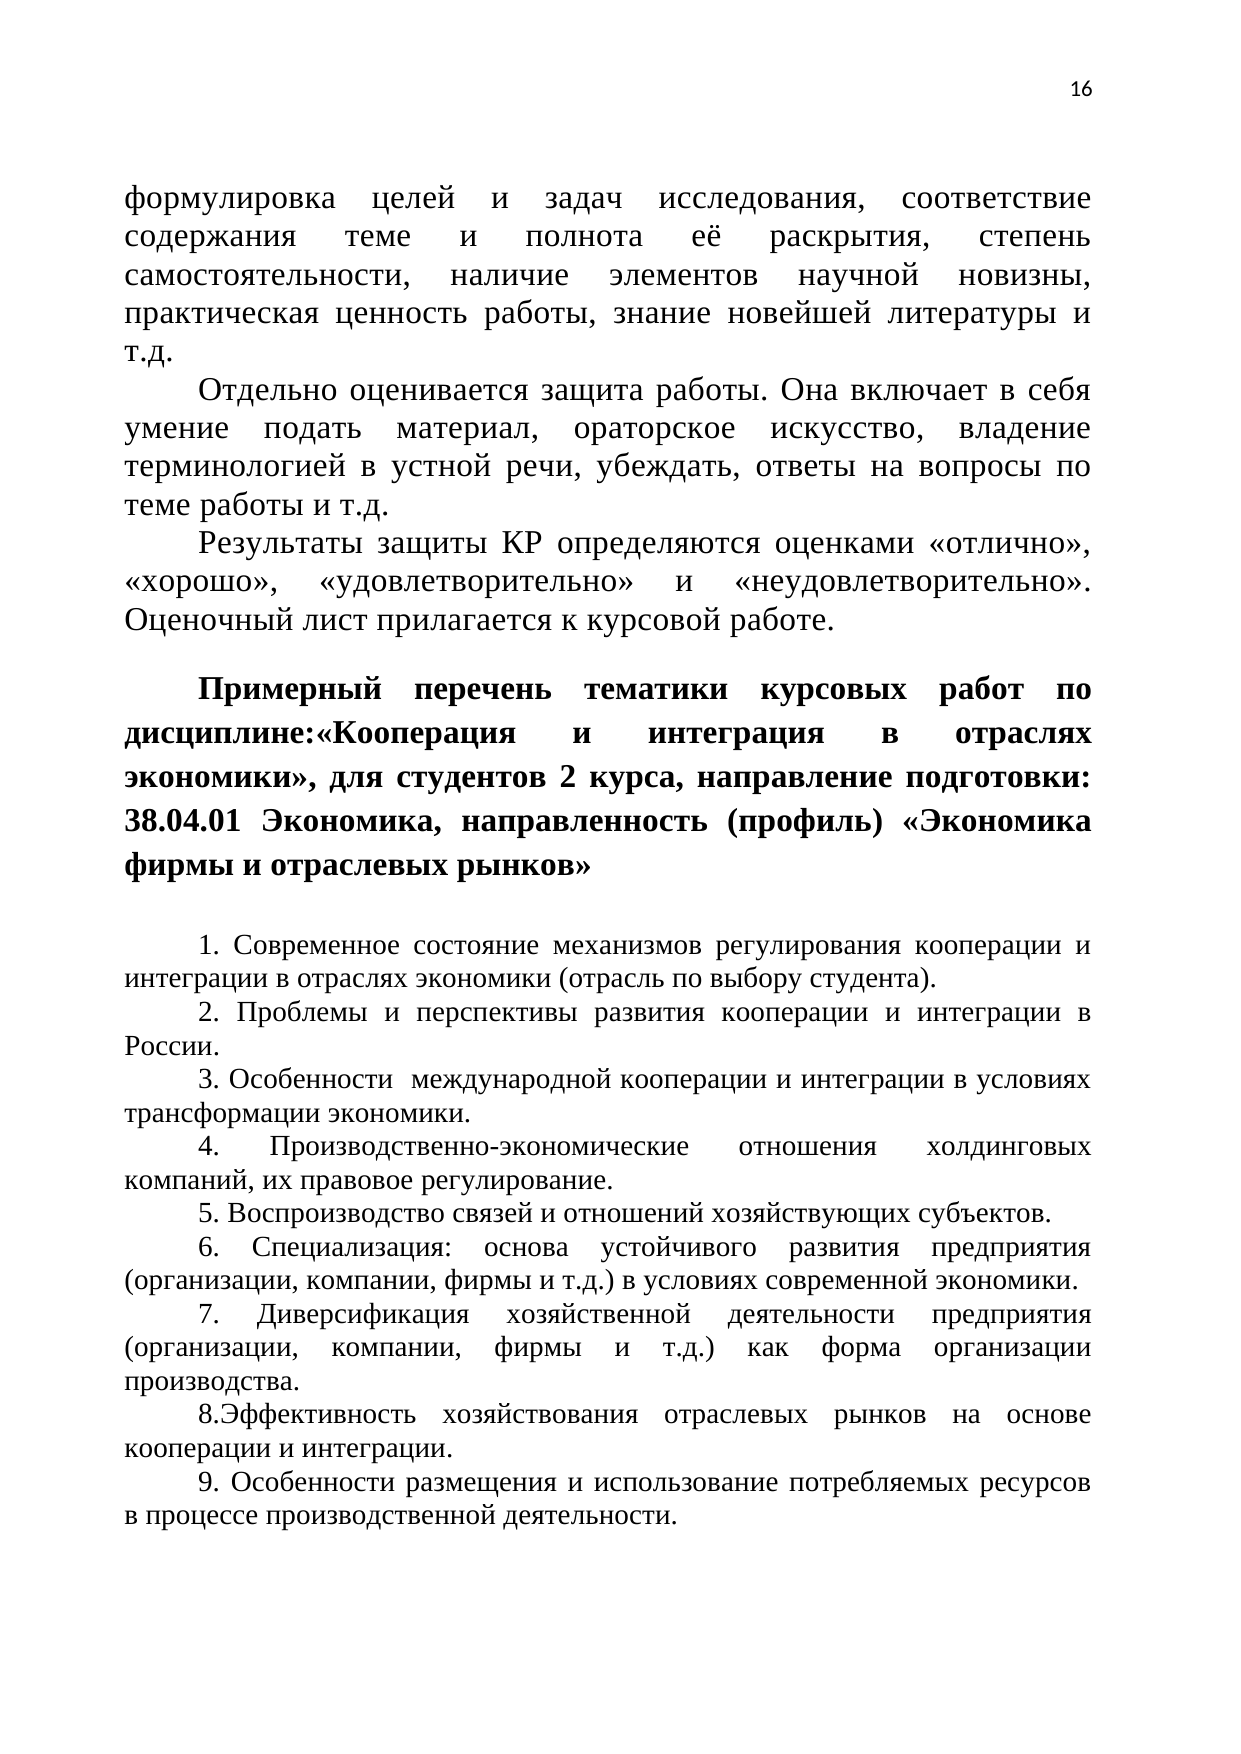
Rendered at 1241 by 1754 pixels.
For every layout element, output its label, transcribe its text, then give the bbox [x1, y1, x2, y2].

text 7. Диверсификация хозяйственной деятельности предприятия (организации, компании, фирмы и т.д.) как форма организации производства. [124, 1296, 1092, 1397]
text Результаты защиты КР определяются оценками «отлично», «хорошо», «удовлетворительно» и «неудовлетворительно». Оценочный лист прилагается к курсовой работе. [124, 522, 1092, 637]
text 3. Особенности международной кооперации и интеграции в условиях трансформации экономики. [124, 1061, 1092, 1128]
text 9. Особенности размещения и использование потребляемых ресурсов в процессе производственной деятельности. [124, 1464, 1092, 1531]
text Отдельно оценивается защита работы. Она включает в себя умение подать материал, ораторское искусство, владение терминологией в устной речи, убеждать, ответы на вопросы по теме работы и т.д. [124, 369, 1092, 522]
text 2. Проблемы и перспективы развития кооперации и интеграции в России. [124, 994, 1092, 1061]
text 1. Современное состояние механизмов регулирования кооперации и интеграции в отраслях экономики (отрасль по выбору студента). [124, 927, 1092, 994]
text Примерный перечень тематики курсовых работ по дисциплине:«Кооперация и интеграция в отраслях экономики», для студентов 2 курса, направление подготовки: 38.04.01 Экономика, направленность (профиль) «Экономика фирмы и отраслевых рынков» [124, 668, 1092, 883]
text 5. Воспроизводство связей и отношений хозяйствующих субъектов. [124, 1195, 1092, 1229]
text 4. Производственно-экономические отношения холдинговых компаний, их правовое регулирование. [124, 1128, 1092, 1195]
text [124, 177, 1092, 369]
text 6. Специализация: основа устойчивого развития предприятия (организации, компании, фирмы и т.д.) в условиях современной экономики. [124, 1229, 1092, 1296]
text 8.Эффективность хозяйствования отраслевых рынков на основе кооперации и интеграции. [124, 1397, 1092, 1464]
